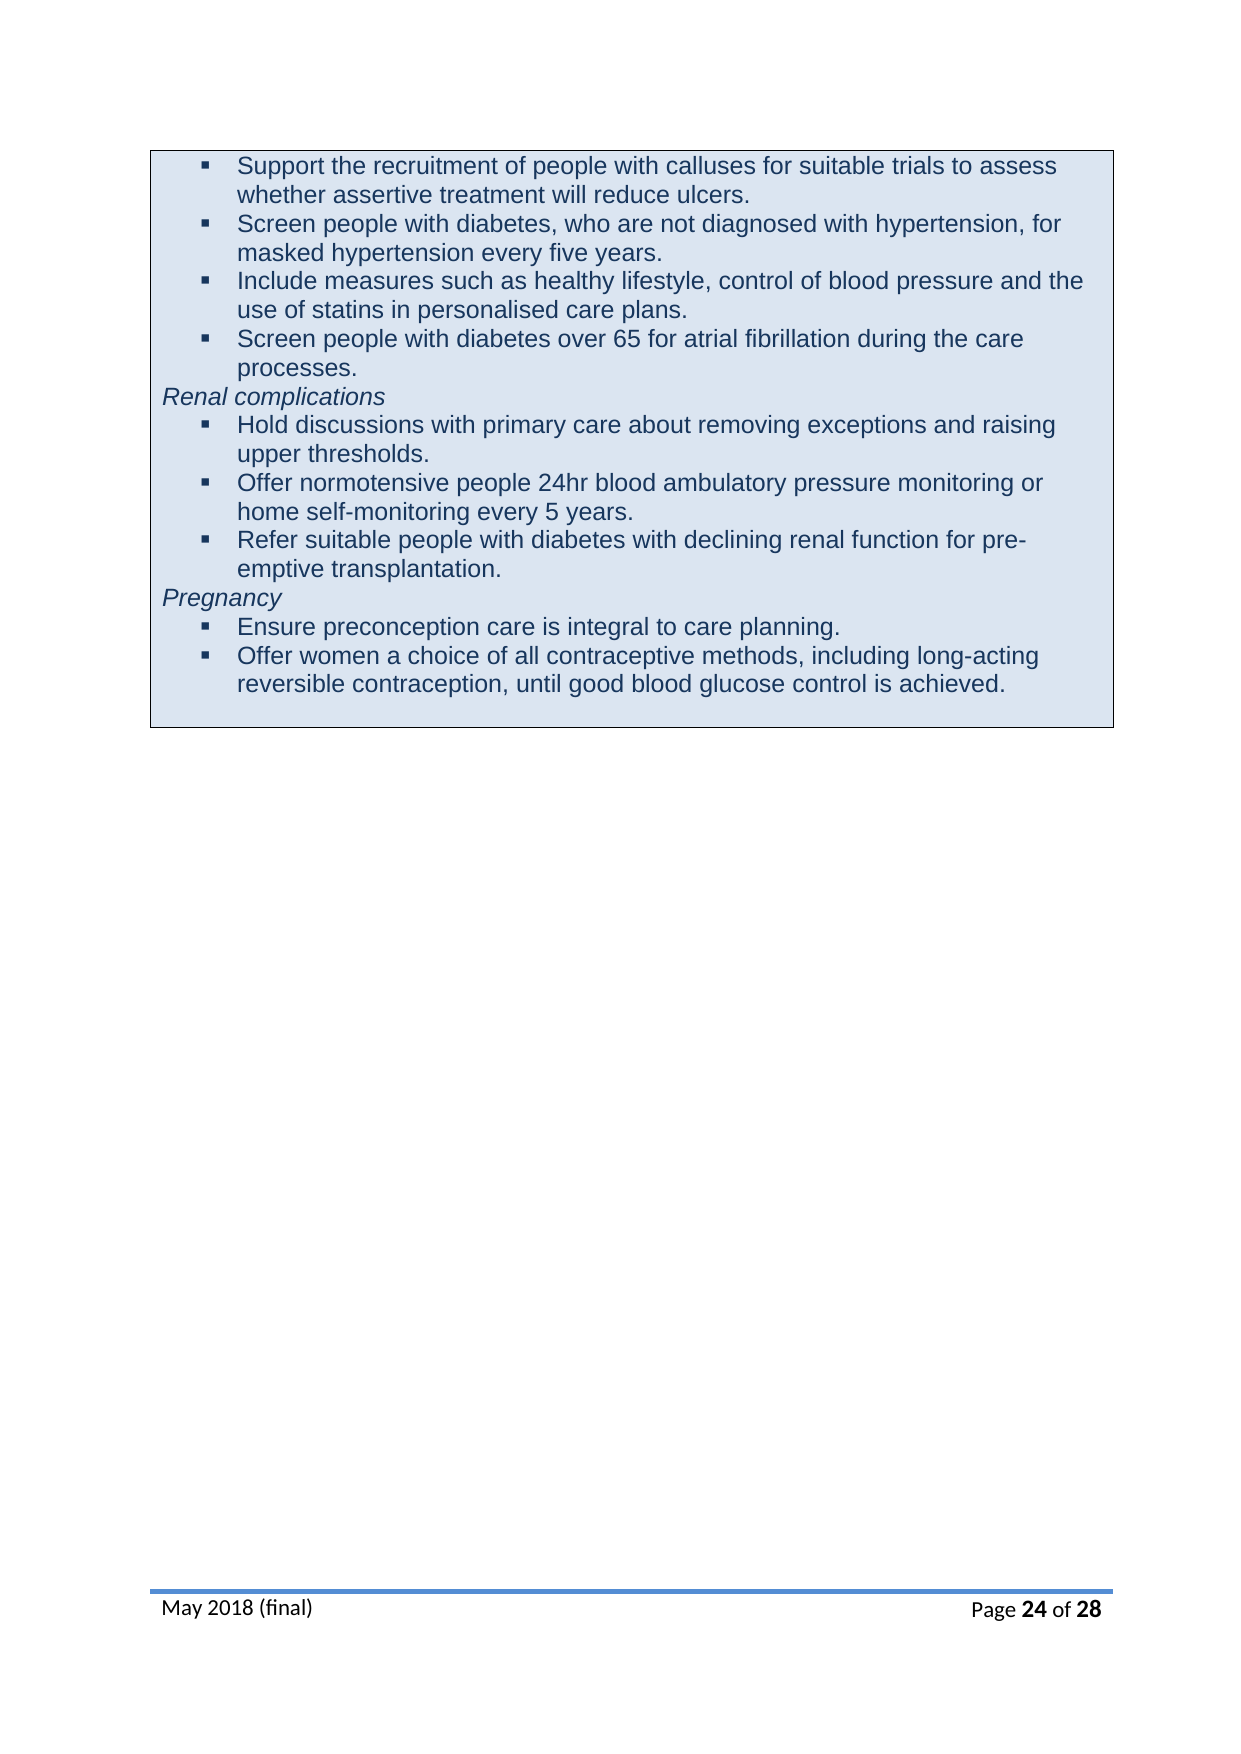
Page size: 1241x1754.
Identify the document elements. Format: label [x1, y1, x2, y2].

table_header [151, 151, 1113, 727]
